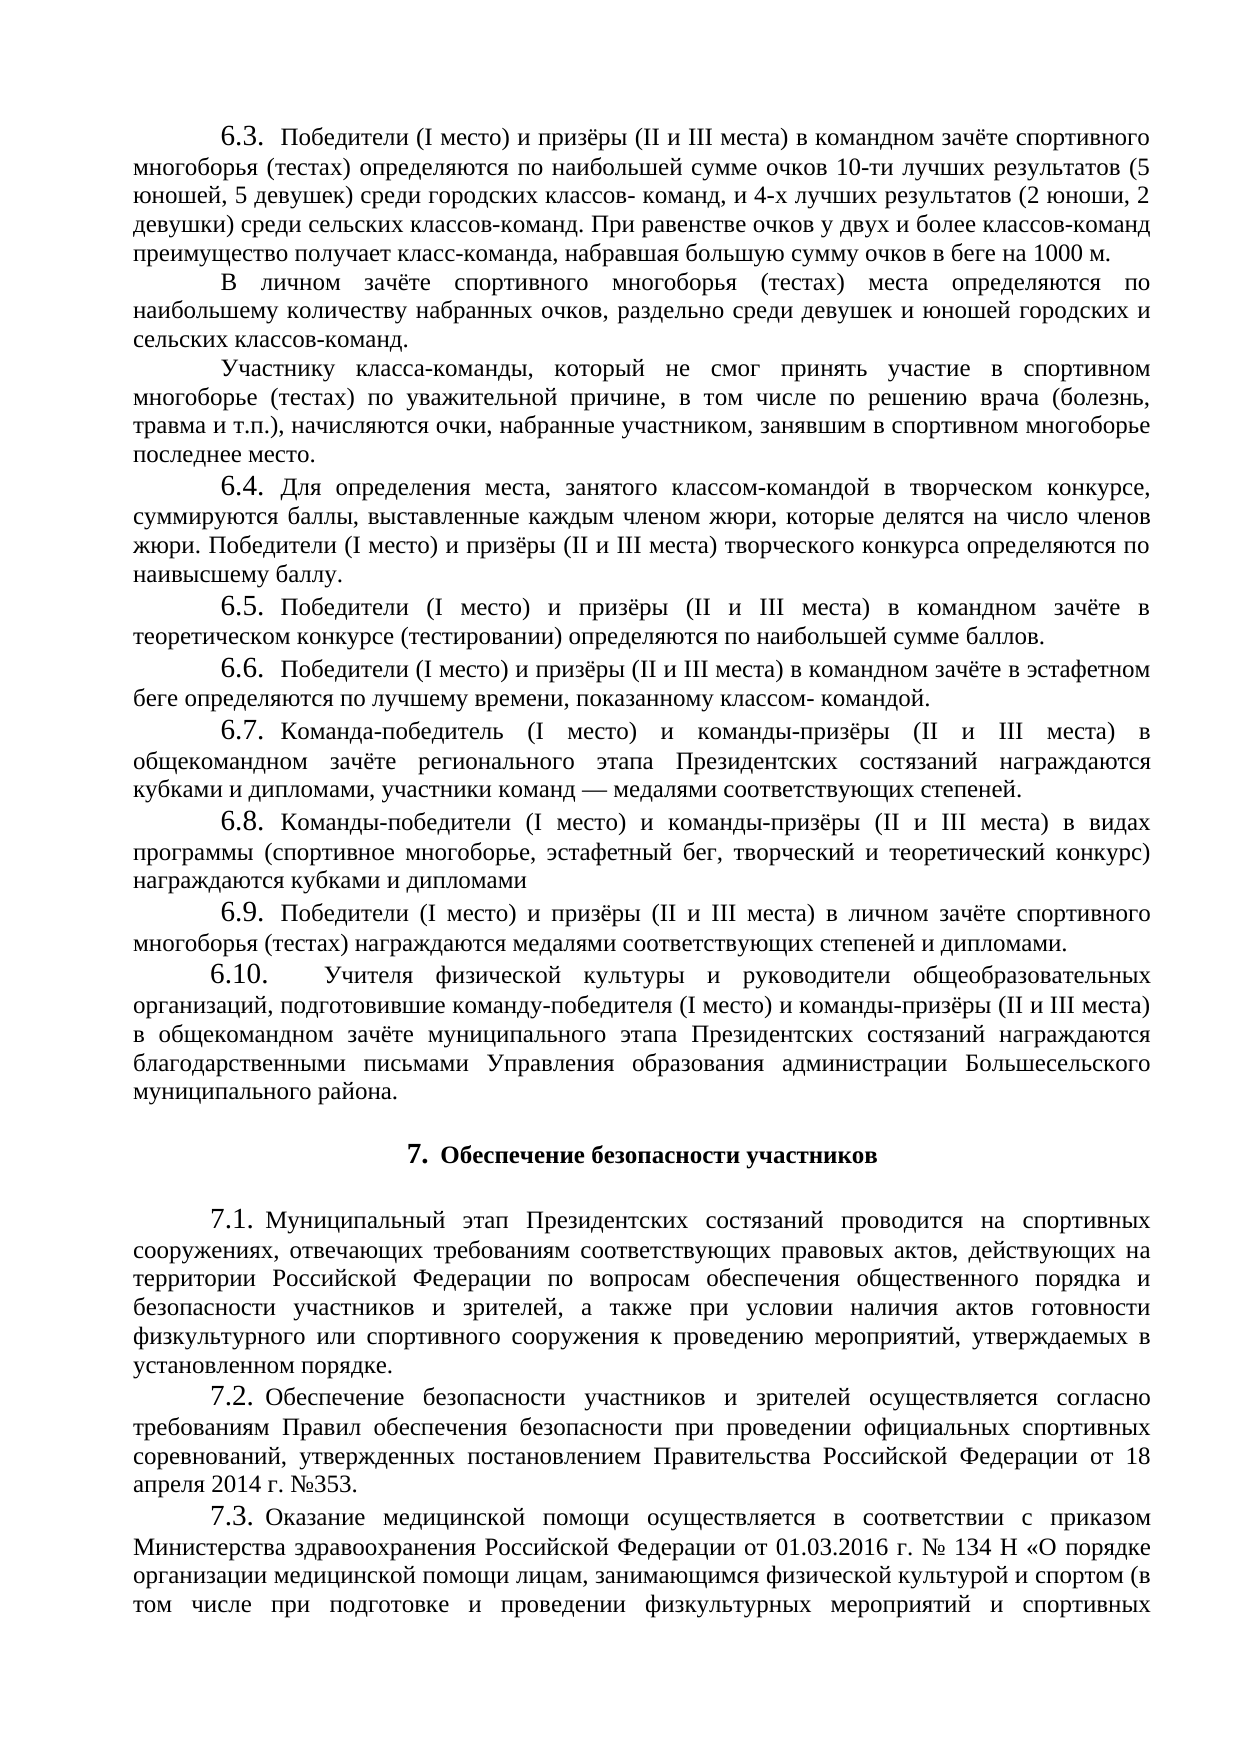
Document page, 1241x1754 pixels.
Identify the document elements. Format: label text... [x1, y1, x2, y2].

list Обеспечение безопасности участников и зрителей осуществляется согласно требованиям Правил обеспечения безопасности при проведении официальных спортивных соревнований, утвержденных постановлением Правительства Российской Федерации от 18 апреля 2014 г. №353. [133, 1378, 1152, 1498]
list Обеспечение безопасности участников [133, 1136, 1152, 1170]
list Победители (I место) и призёры (II и III места) в командном зачёте в теоретическом конкурсе (тестировании) определяются по наибольшей сумме баллов. [133, 588, 1152, 650]
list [133, 1498, 1152, 1618]
list Команда-победитель (I место) и команды-призёры (II и III места) в общекомандном зачёте регионального этапа Президентских состязаний награждаются кубками и дипломами, участники команд — медалями соответствующих степеней. [133, 712, 1152, 803]
list Для определения места, занятого классом-командой в творческом конкурсе, суммируются баллы, выставленные каждым членом жюри, которые делятся на число членов жюри. Победители (I место) и призёры (II и III места) творческого конкурса определяются по наивысшему баллу. [133, 468, 1152, 588]
list Учителя физической культуры и руководители общеобразовательных организаций, подготовившие команду-победителя (I место) и команды-призёры (II и III места) в общекомандном зачёте муниципального этапа Президентских состязаний награждаются благодарственными письмами Управления образования администрации Большесельского муниципального района. [133, 957, 1152, 1105]
list Победители (I место) и призёры (II и III места) в командном зачёте в эстафетном беге определяются по лучшему времени, показанному классом- командой. [133, 650, 1152, 712]
list Команды-победители (I место) и команды-призёры (II и III места) в видах программы (спортивное многоборье, эстафетный бег, творческий и теоретический конкурс) награждаются кубками и дипломами [133, 803, 1152, 894]
text В личном зачёте спортивного многоборья (тестах) места определяются по наибольшему количеству набранных очков, раздельно среди девушек и юношей городских и сельских классов-команд. [133, 267, 1152, 353]
list Муниципальный этап Президентских состязаний проводится на спортивных сооружениях, отвечающих требованиям соответствующих правовых актов, действующих на территории Российской Федерации по вопросам обеспечения общественного порядка и безопасности участников и зрителей, а также при условии наличия актов готовности физкультурного или спортивного сооружения к проведению мероприятий, утверждаемых в установленном порядке. [133, 1201, 1152, 1378]
list Победители (I место) и призёры (II и III места) в личном зачёте спортивного многоборья (тестах) награждаются медалями соответствующих степеней и дипломами. [133, 894, 1152, 957]
text Участнику класса-команды, который не смог принять участие в спортивном многоборье (тестах) по уважительной причине, в том числе по решению врача (болезнь, травма и т.п.), начисляются очки, набранные участником, занявшим в спортивном многоборье последнее место. [133, 353, 1152, 468]
list Победители (I место) и призёры (II и III места) в командном зачёте спортивного многоборья (тестах) определяются по наибольшей сумме очков 10-ти лучших результатов (5 юношей, 5 девушек) среди городских классов- команд, и 4-х лучших результатов (2 юноши, 2 девушки) среди сельских классов-команд. При равенстве очков у двух и более классов-команд преимущество получает класс-команда, набравшая большую сумму очков в беге на 1000 м. [133, 118, 1152, 267]
